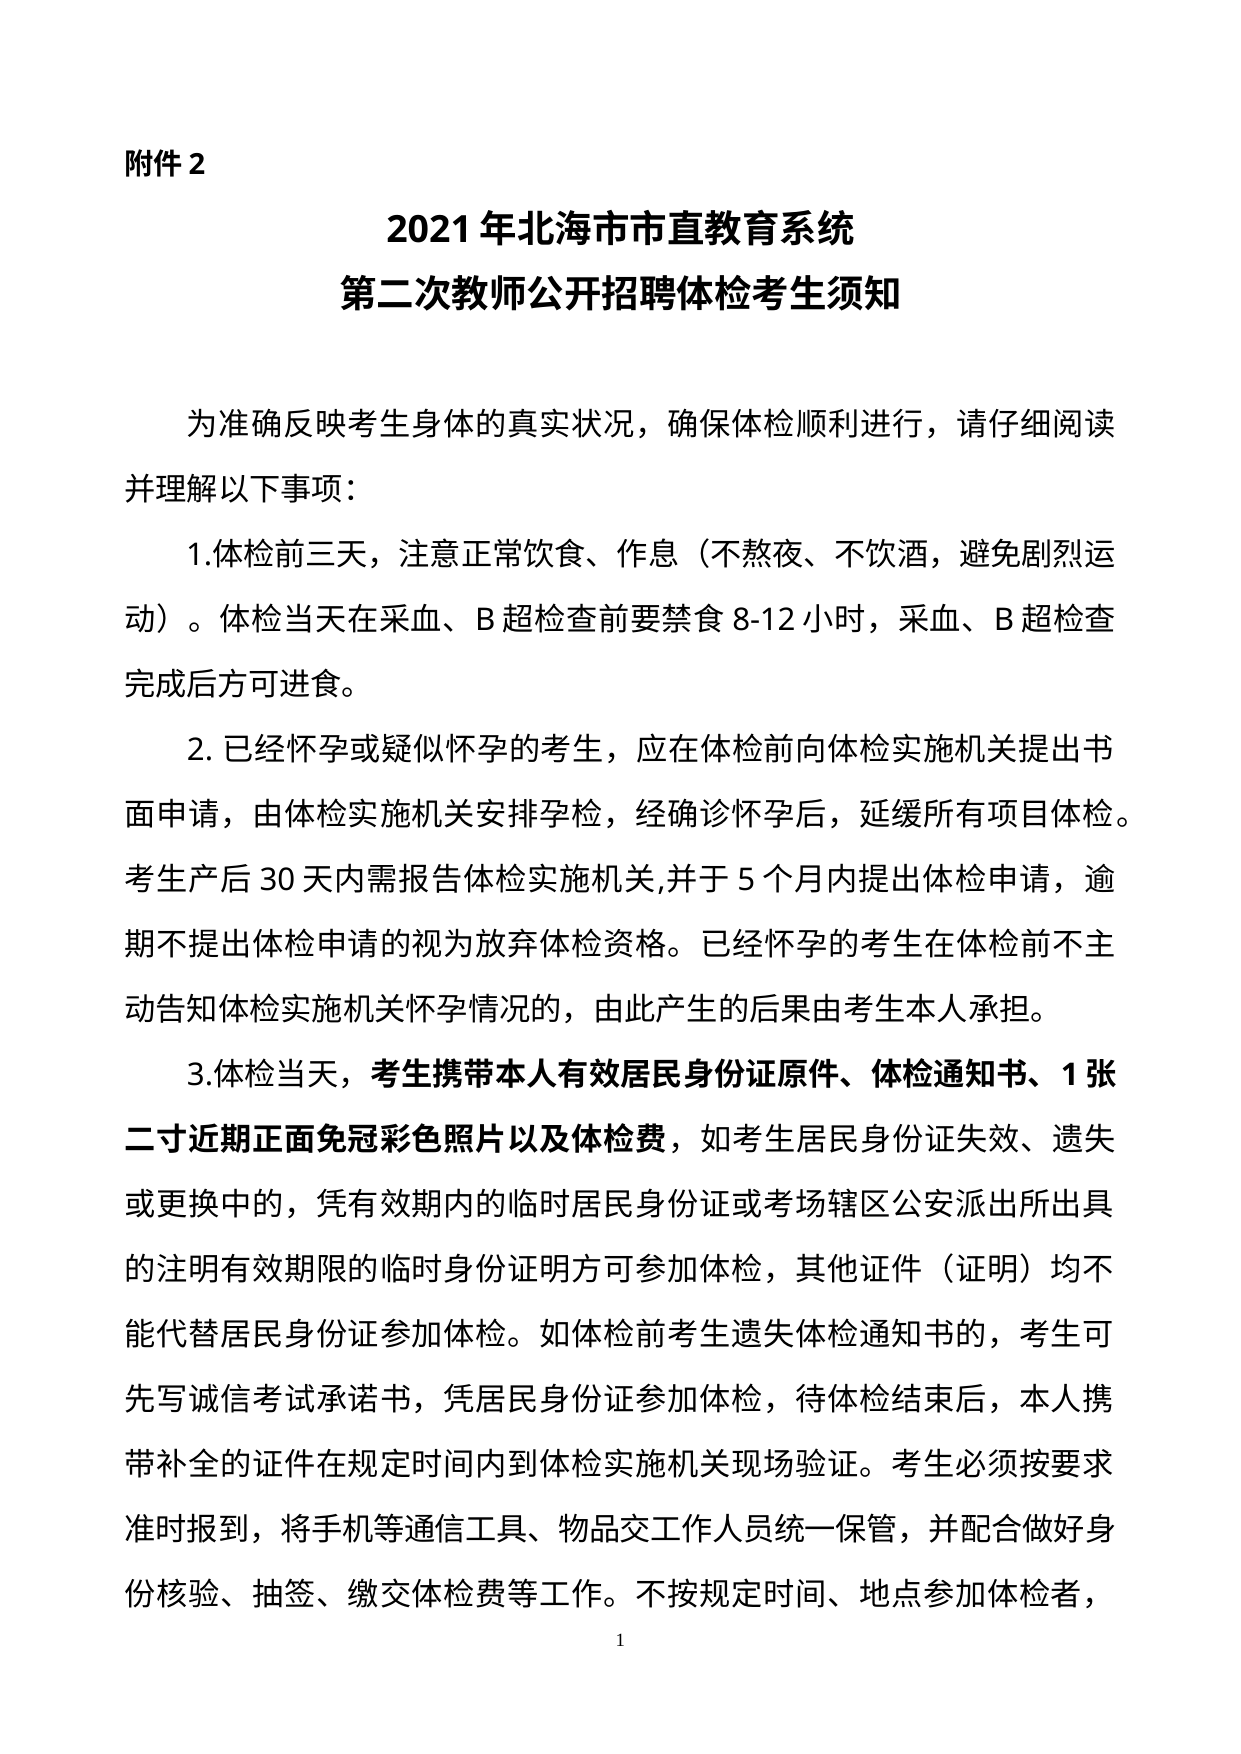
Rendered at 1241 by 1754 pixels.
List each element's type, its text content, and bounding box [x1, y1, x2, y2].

text 为准确反映考生身体的真实状况，确保体检顺利进行，请仔细阅读并理解以下事项： [124, 389, 1116, 519]
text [124, 1039, 1116, 1624]
text 附件2 [124, 129, 1116, 194]
text 2. 已经怀孕或疑似怀孕的考生，应在体检前向体检实施机关提出书面申请，由体检实施机关安排孕检，经确诊怀孕后，延缓所有项目体检。考生产后30天内需报告体检实施机关,并于5个月内提出体检申请，逾期不提出体检申请的视为放弃体检资格。已经怀孕的考生在体检前不主动告知体检实施机关怀孕情况的，由此产生的后果由考生本人承担。 [124, 714, 1116, 1039]
text 第二次教师公开招聘体检考生须知 [124, 259, 1116, 324]
text 2021年北海市市直教育系统 [124, 194, 1116, 259]
text 1.体检前三天，注意正常饮食、作息（不熬夜、不饮酒，避免剧烈运动）。体检当天在采血、B超检查前要禁食8-12小时，采血、B超检查完成后方可进食。 [124, 519, 1116, 714]
